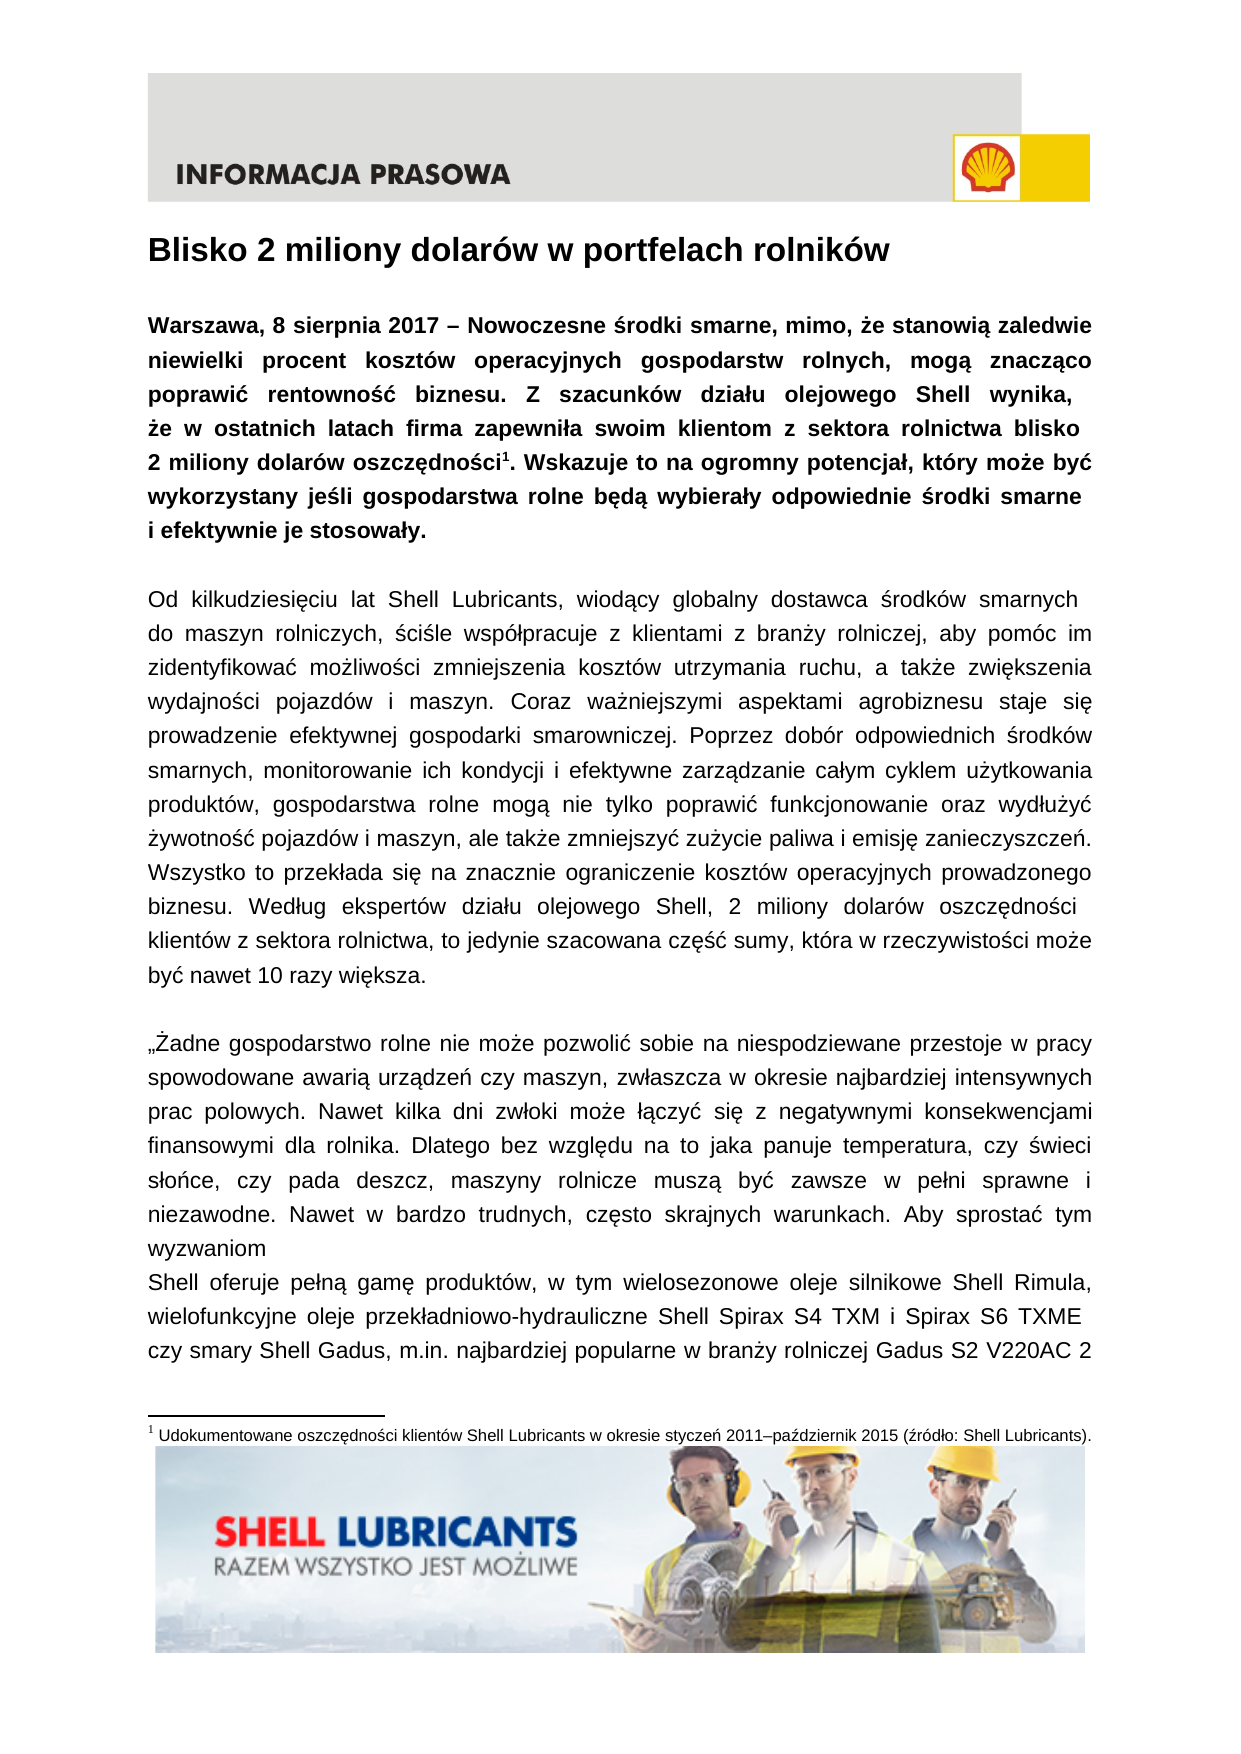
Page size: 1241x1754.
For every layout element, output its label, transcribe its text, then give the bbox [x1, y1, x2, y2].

text Od kilkudziesięciu lat Shell Lubricants, wiodący globalny dostawca środków smarnych do maszyn rolniczych, ściśle współpracuje z klientami z branży rolniczej, aby pomóc im zidentyfikować możliwości zmniejszenia kosztów utrzymania ruchu, a także zwiększenia wydajności pojazdów i maszyn. Coraz ważniejszymi aspektami agrobiznesu staje się prowadzenie efektywnej gospodarki smarowniczej. Poprzez dobór odpowiednich środków smarnych, monitorowanie ich kondycji i efektywne zarządzanie całym cyklem użytkowania produktów, gospodarstwa rolne mogą nie tylko poprawić funkcjonowanie oraz wydłużyć żywotność pojazdów i maszyn, ale także zmniejszyć zużycie paliwa i emisję zanieczyszczeń. Wszystko to przekłada się na znacznie ograniczenie kosztów operacyjnych prowadzonego biznesu. Według ekspertów działu olejowego Shell, 2 miliony dolarów oszczędności klientów z sektora rolnictwa, to jedynie szacowana część sumy, która w rzeczywistości może być nawet 10 razy większa. [148, 586, 1093, 988]
text Blisko 2 miliony dolarów w portfelach rolników [148, 230, 1093, 268]
picture [155, 1446, 1085, 1653]
picture [147, 73, 1090, 202]
text Warszawa, 8 sierpnia 2017 – Nowoczesne środki smarne, mimo, że stanowią zaledwie niewielki procent kosztów operacyjnych gospodarstw rolnych, mogą znacząco poprawić rentowność biznesu. Z szacunków działu olejowego Shell wynika, że w ostatnich latach firma zapewniła swoim klientom z sektora rolnictwa blisko 2 miliony dolarów oszczędności. Wskazuje to na ogromny potencjał, który może być wykorzystany jeśli gospodarstwa rolne będą wybierały odpowiednie środki smarne i efektywnie je stosowały. [148, 312, 1093, 544]
